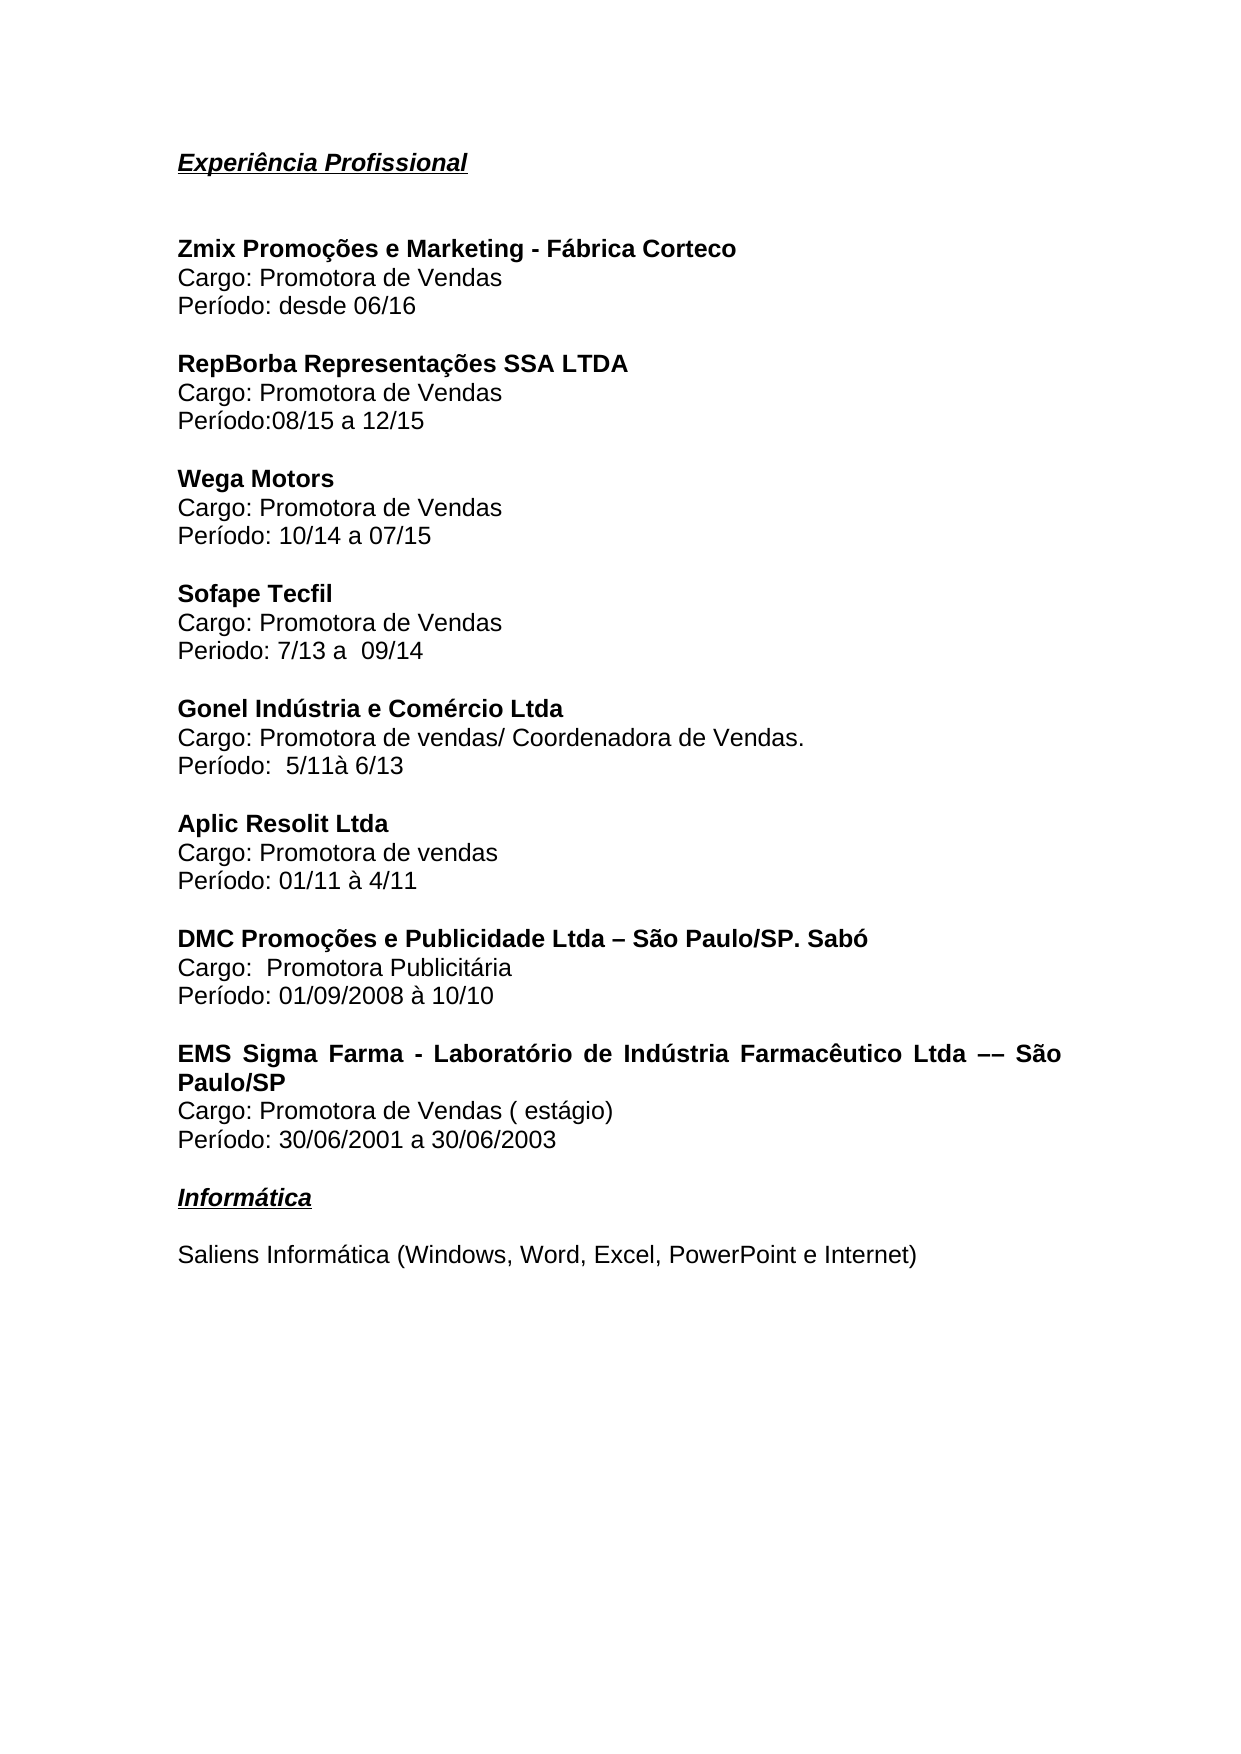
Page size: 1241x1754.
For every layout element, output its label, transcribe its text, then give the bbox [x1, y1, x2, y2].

text Período: 01/09/2008 à 10/10 [177, 981, 1063, 1010]
text Cargo: Promotora Publicitária [177, 953, 1063, 981]
text Período: 01/11 à 4/11 [177, 866, 1063, 895]
text Wega Motors [177, 464, 1063, 493]
text DMC Promoções e Publicidade Ltda – São Paulo/SP. Sabó [177, 924, 1063, 953]
text Experiência Profissional [177, 148, 1063, 176]
text Cargo: Promotora de Vendas [177, 608, 1063, 636]
text Cargo: Promotora de Vendas [177, 378, 1063, 406]
text Período: desde 06/16 [177, 291, 1063, 320]
text Cargo: Promotora de vendas [177, 838, 1063, 866]
text RepBorba Representações SSA LTDA [177, 349, 1063, 378]
text Zmix Promoções e Marketing - Fábrica Corteco [177, 234, 1063, 263]
text Período: 10/14 a 07/15 [177, 521, 1063, 550]
text Cargo: Promotora de vendas/ Coordenadora de Vendas. [177, 723, 1063, 751]
text Aplic Resolit Ltda [177, 809, 1063, 838]
text Informática [177, 1183, 1063, 1211]
text Gonel Indústria e Comércio Ltda [177, 694, 1063, 723]
text Sofape Tecfil [177, 579, 1063, 608]
text EMS Sigma Farma - Laboratório de Indústria Farmacêutico Ltda –– São Paulo/SP [177, 1039, 1063, 1096]
text Saliens Informática (Windows, Word, Excel, PowerPoint e Internet) [177, 1240, 1063, 1269]
text Período: 5/11à 6/13 [177, 751, 1063, 780]
text Cargo: Promotora de Vendas ( estágio) [177, 1096, 1063, 1125]
text Período: 30/06/2001 a 30/06/2003 [177, 1125, 1063, 1154]
text Cargo: Promotora de Vendas [177, 263, 1063, 291]
text Período:08/15 a 12/15 [177, 406, 1063, 435]
text Cargo: Promotora de Vendas [177, 493, 1063, 521]
text Periodo: 7/13 a 09/14 [177, 636, 1063, 665]
